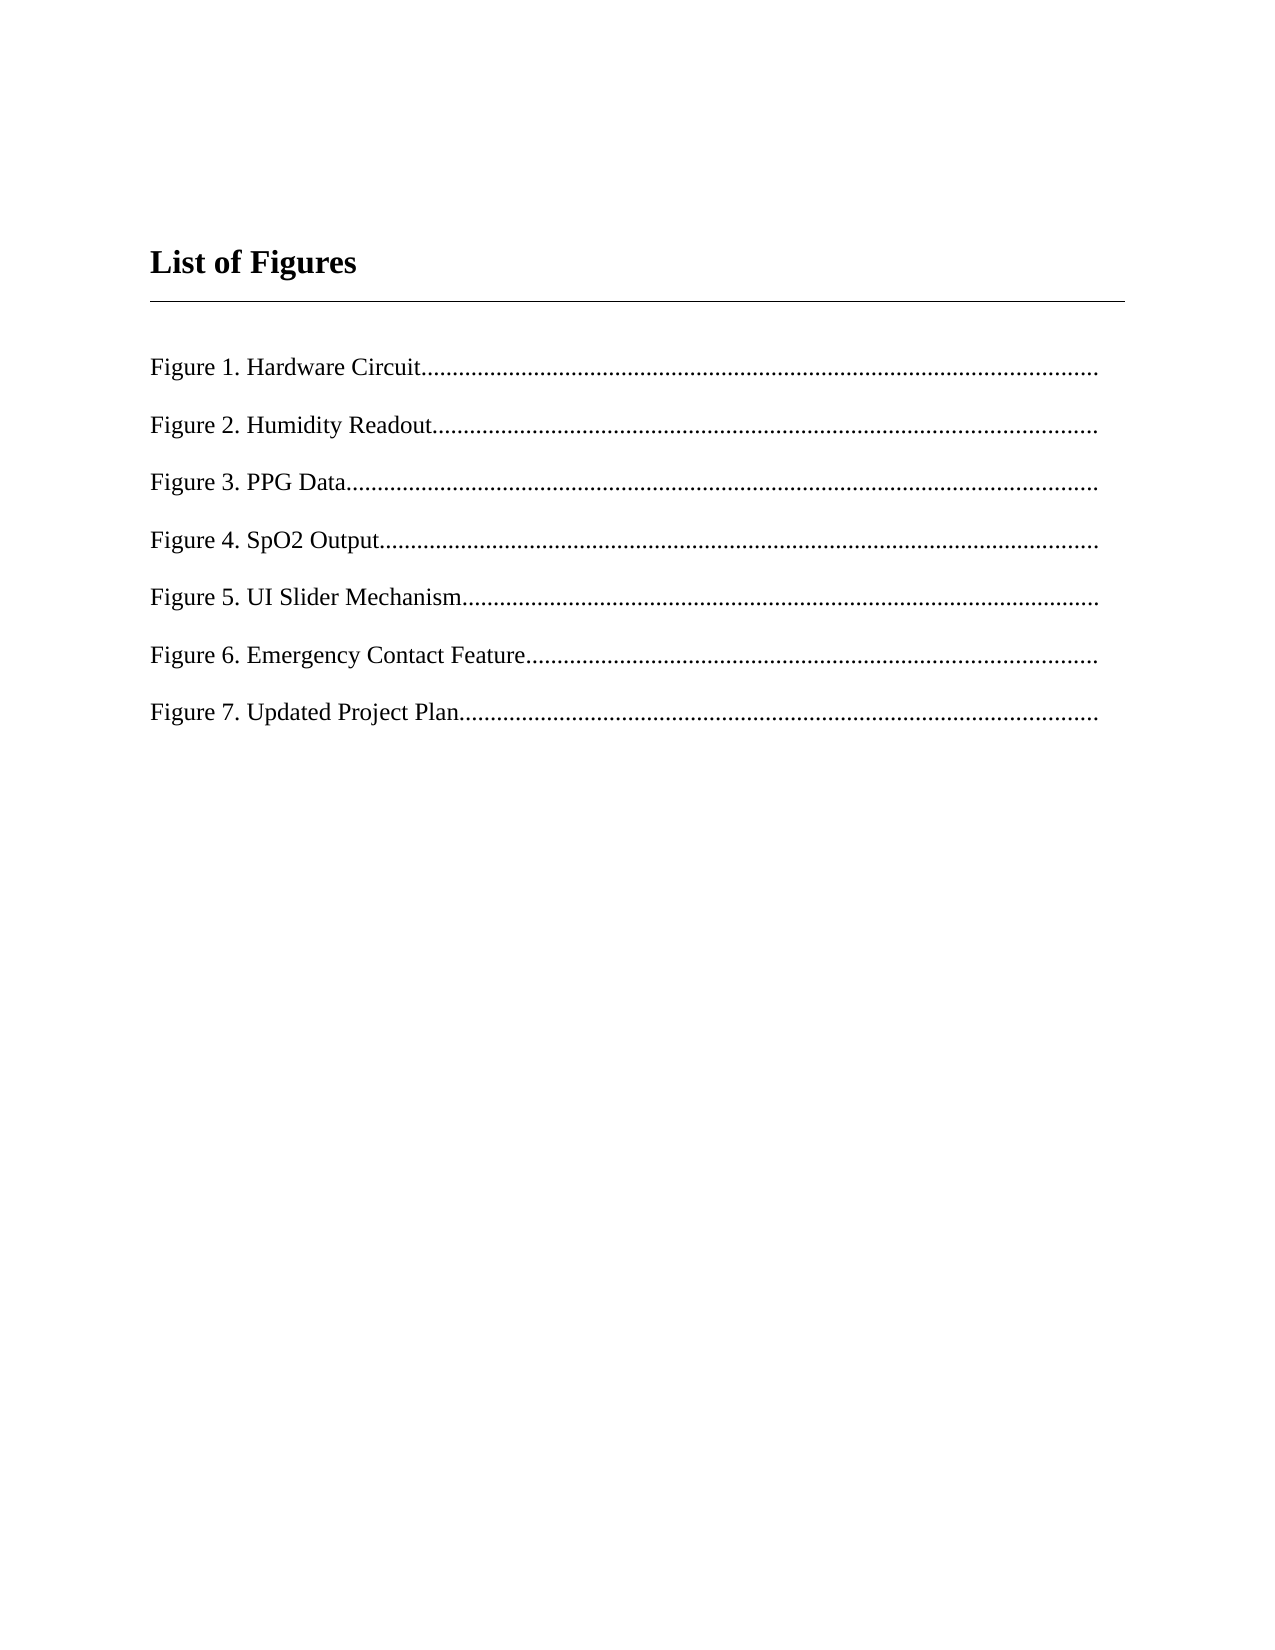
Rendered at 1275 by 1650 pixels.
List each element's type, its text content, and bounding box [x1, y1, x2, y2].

text Figure 3. PPG Data 13 [150, 467, 1051, 496]
text Figure 2. Humidity Readout 12 [150, 410, 1051, 439]
text Figure 4. SpO2 Output 14 [150, 525, 1051, 554]
text Figure 6. Emergency Contact Feature 17 [150, 640, 1051, 669]
list List of Figures [150, 242, 1125, 301]
text Figure 1. Hardware Circuit 11 [150, 352, 1051, 381]
text Figure 5. UI Slider Mechanism 15 [150, 582, 1051, 611]
text Figure 7. Updated Project Plan 19 [150, 697, 1051, 726]
